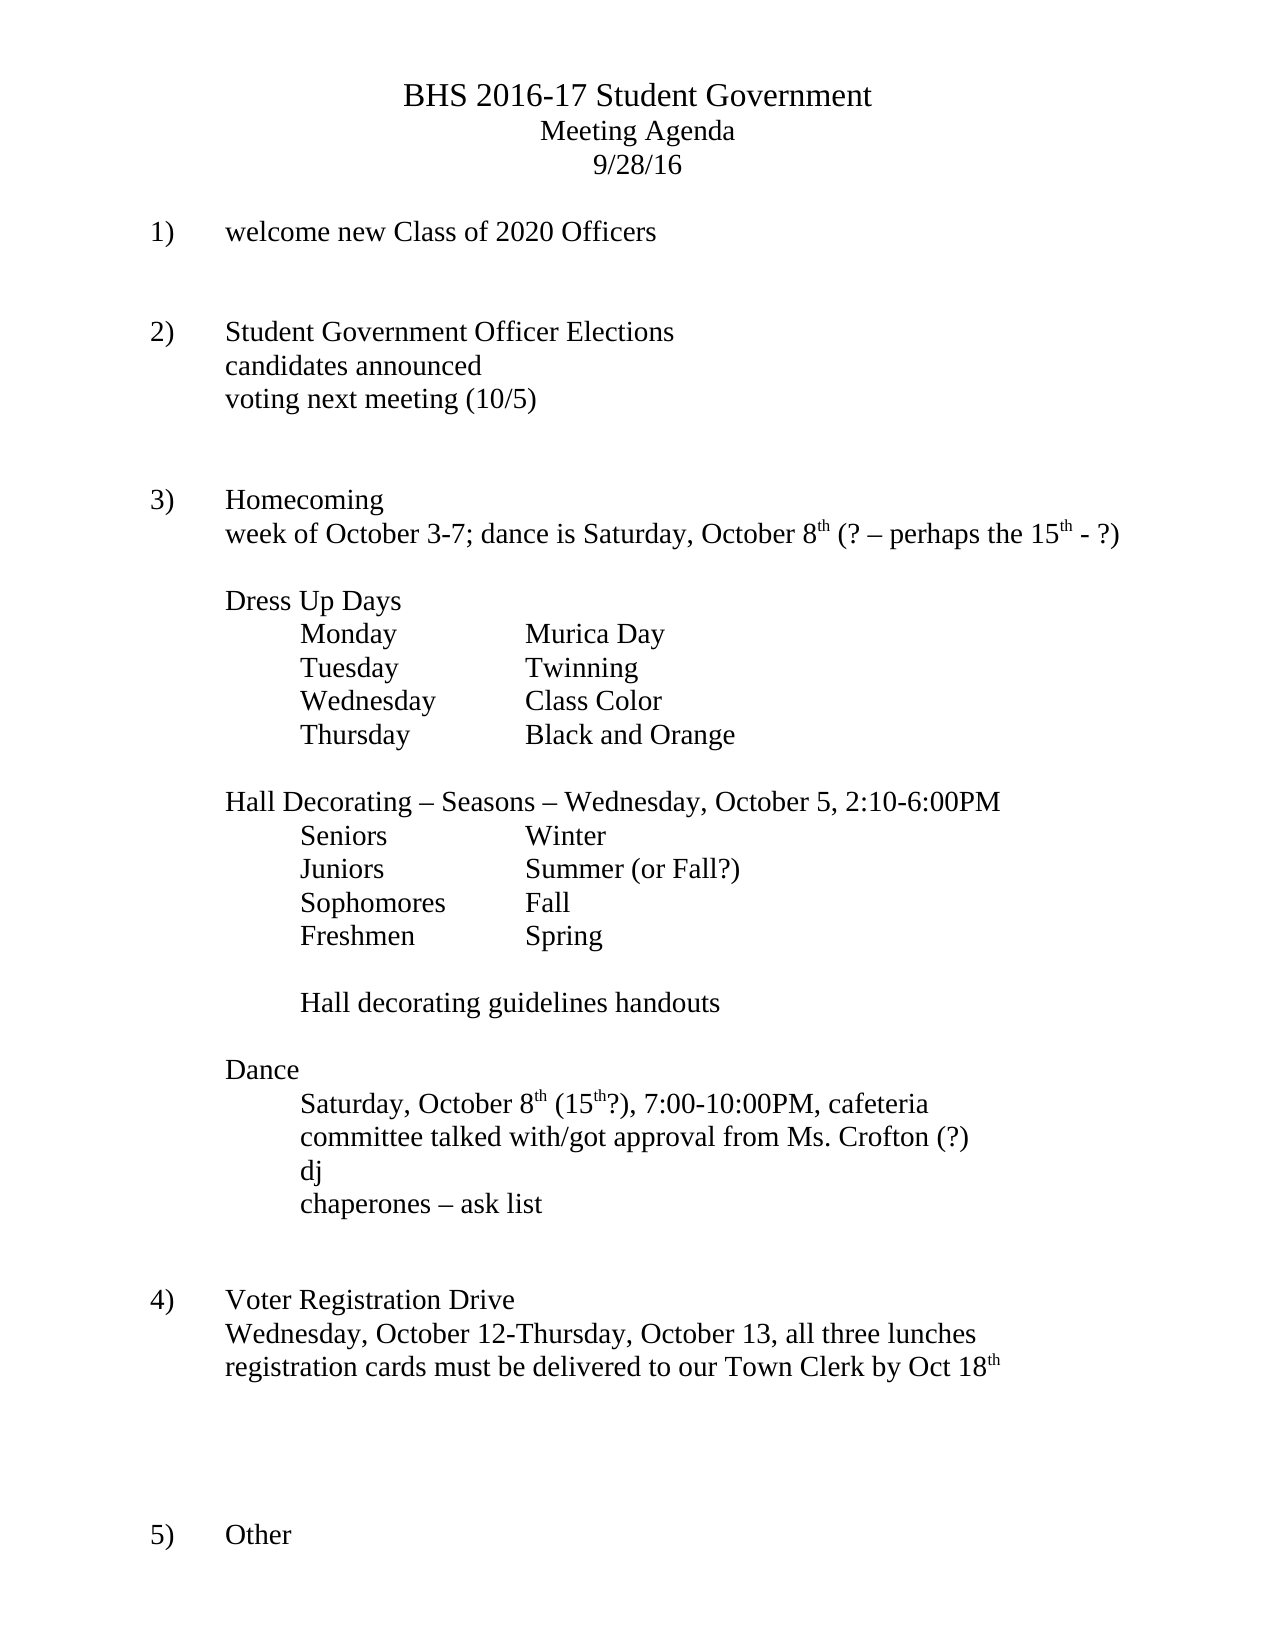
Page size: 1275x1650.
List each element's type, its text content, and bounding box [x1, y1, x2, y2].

text committee talked with/got approval from Ms. Crofton (?) [225, 1119, 1125, 1153]
text dj [150, 1153, 1125, 1187]
text 2) Student Government Officer Elections [150, 314, 1125, 348]
text 1) welcome new Class of 2020 Officers [150, 214, 1125, 247]
text Thursday Black and Orange [150, 717, 1125, 751]
text registration cards must be delivered to our Town Clerk by Oct 18th [150, 1349, 1125, 1383]
text BHS 2016-17 Student Government [150, 75, 1125, 113]
text candidates announced [150, 348, 1125, 382]
text Dress Up Days [150, 583, 1125, 616]
text 3) Homecoming [150, 482, 1125, 516]
text Meeting Agenda [150, 113, 1125, 147]
text Juniors Summer (or Fall?) [150, 851, 1125, 885]
text week of October 3-7; dance is Saturday, October 8th (? – perhaps the 15th - ?) [150, 516, 1125, 549]
text Sophomores Fall [150, 885, 1125, 918]
text 9/28/16 [150, 147, 1125, 180]
text chaperones – ask list [150, 1187, 1125, 1220]
text Seniors Winter [150, 818, 1125, 851]
text Saturday, October 8th (15th?), 7:00-10:00PM, cafeteria [150, 1086, 1125, 1119]
text 4) Voter Registration Drive [150, 1282, 1125, 1316]
text Dance [150, 1052, 1125, 1086]
text voting next meeting (10/5) [150, 382, 1125, 415]
text Tuesday Twinning [150, 650, 1125, 683]
text Freshmen Spring [150, 918, 1125, 952]
text Wednesday Class Color [225, 683, 1125, 717]
text Monday Murica Day [150, 616, 1125, 650]
text Wednesday, October 12-Thursday, October 13, all three lunches [150, 1316, 1125, 1349]
text Hall decorating guidelines handouts [150, 985, 1125, 1019]
text Hall Decorating – Seasons – Wednesday, October 5, 2:10-6:00PM [150, 784, 1125, 818]
text 5) Other [150, 1517, 1125, 1551]
